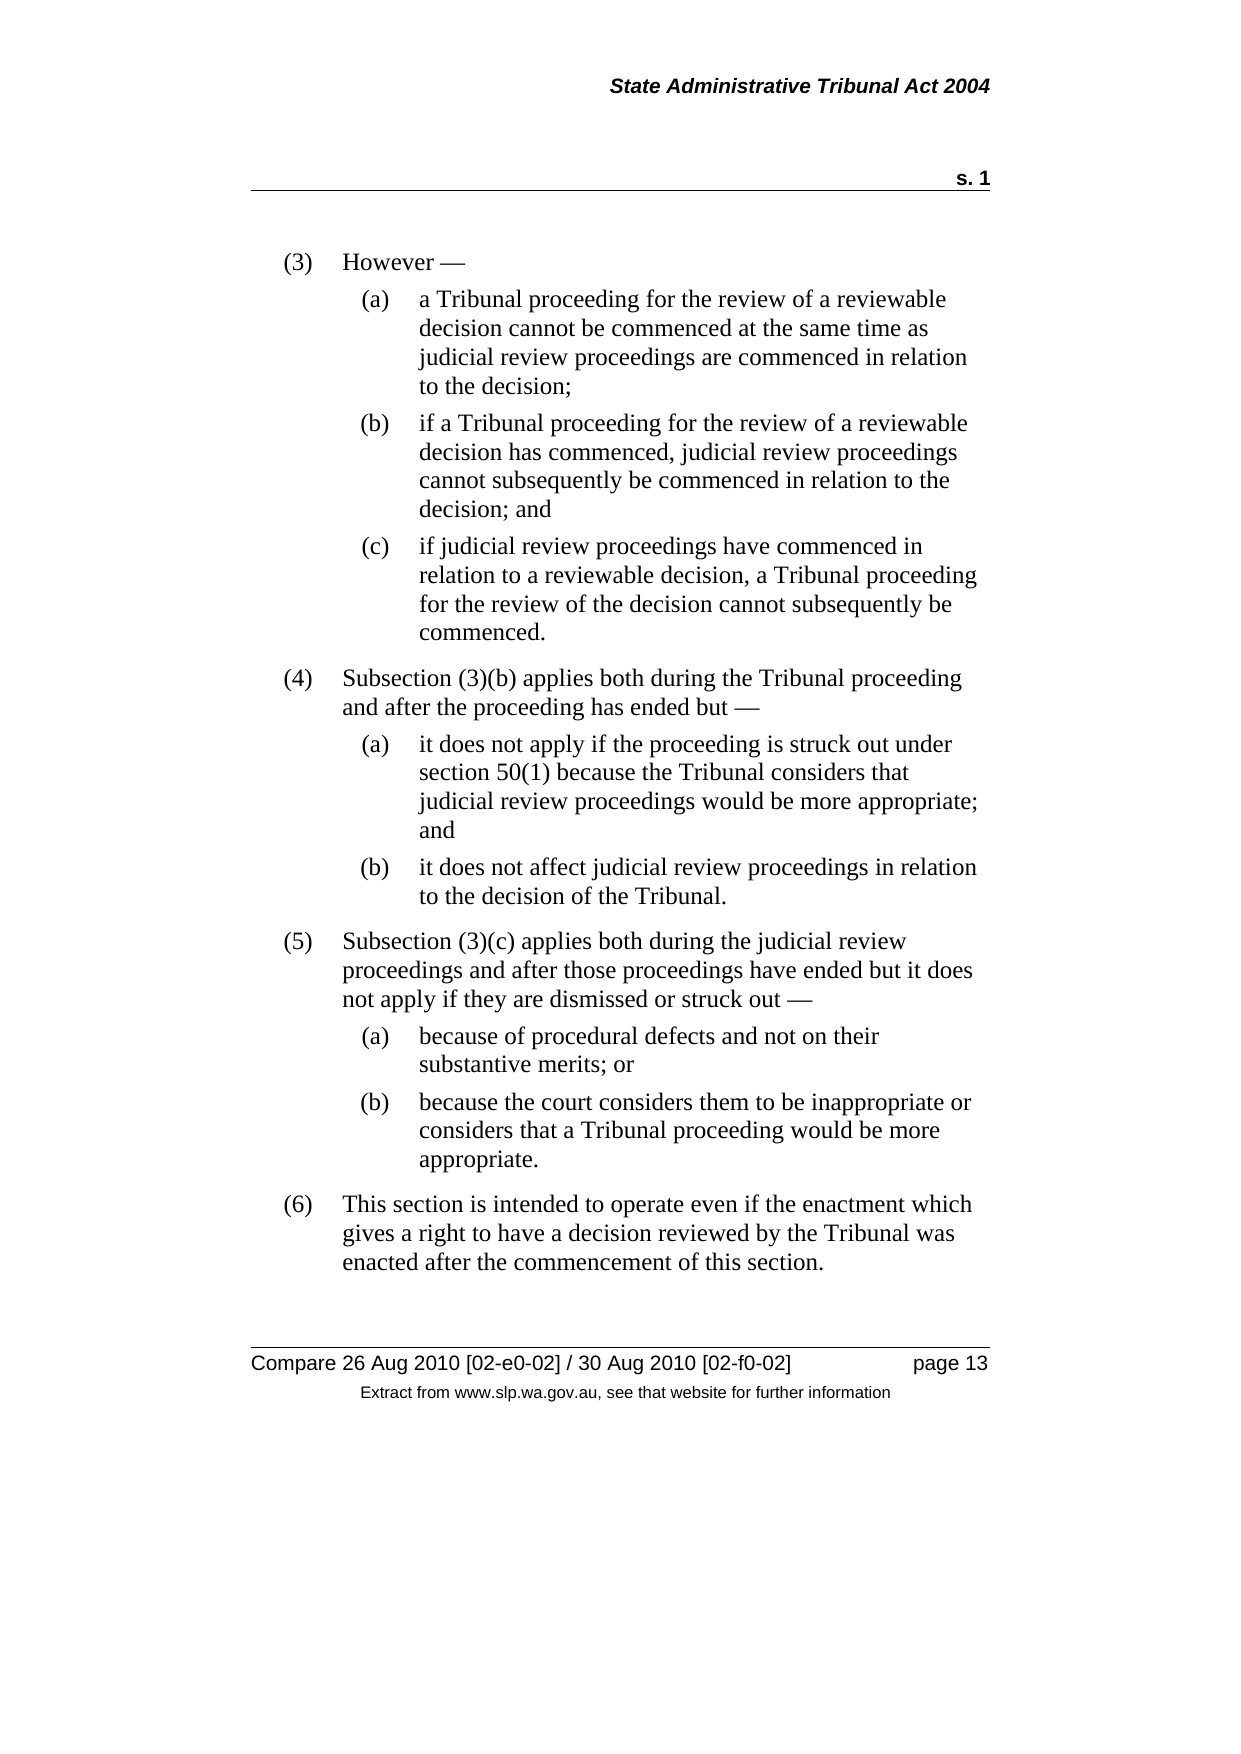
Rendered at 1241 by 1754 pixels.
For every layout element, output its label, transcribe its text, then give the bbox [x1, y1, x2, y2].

text (5) Subsection (3)(c) applies both during the judicial review proceedings and after those proceedings have ended but it does not apply if they are dismissed or struck out — [251, 926, 990, 1012]
text (b) it does not affect judicial review proceedings in relation to the decision of the Tribunal. [251, 852, 990, 909]
text (6) This section is intended to operate even if the enactment which gives a right to have a decision reviewed by the Tribunal was enacted after the commencement of this section. [251, 1189, 990, 1276]
text (b) if a Tribunal proceeding for the review of a reviewable decision has commenced, judicial review proceedings cannot subsequently be commenced in relation to the decision; and [251, 408, 990, 523]
text (3) However — [251, 247, 990, 276]
text (4) Subsection (3)(b) applies both during the Tribunal proceeding and after the proceeding has ended but — [251, 663, 990, 720]
text (b) because the court considers them to be inappropriate or considers that a Tribunal proceeding would be more appropriate. [251, 1087, 990, 1173]
text (a) it does not apply if the proceeding is struck out under section 50(1) because the Tribunal considers that judicial review proceedings would be more appropriate; and [251, 729, 990, 844]
text (a) a Tribunal proceeding for the review of a reviewable decision cannot be commenced at the same time as judicial review proceedings are commenced in relation to the decision; [251, 284, 990, 399]
text (c) if judicial review proceedings have commenced in relation to a reviewable decision, a Tribunal proceeding for the review of the decision cannot subsequently be commenced. [251, 531, 990, 646]
text (a) because of procedural defects and not on their substantive merits; or [251, 1021, 990, 1078]
